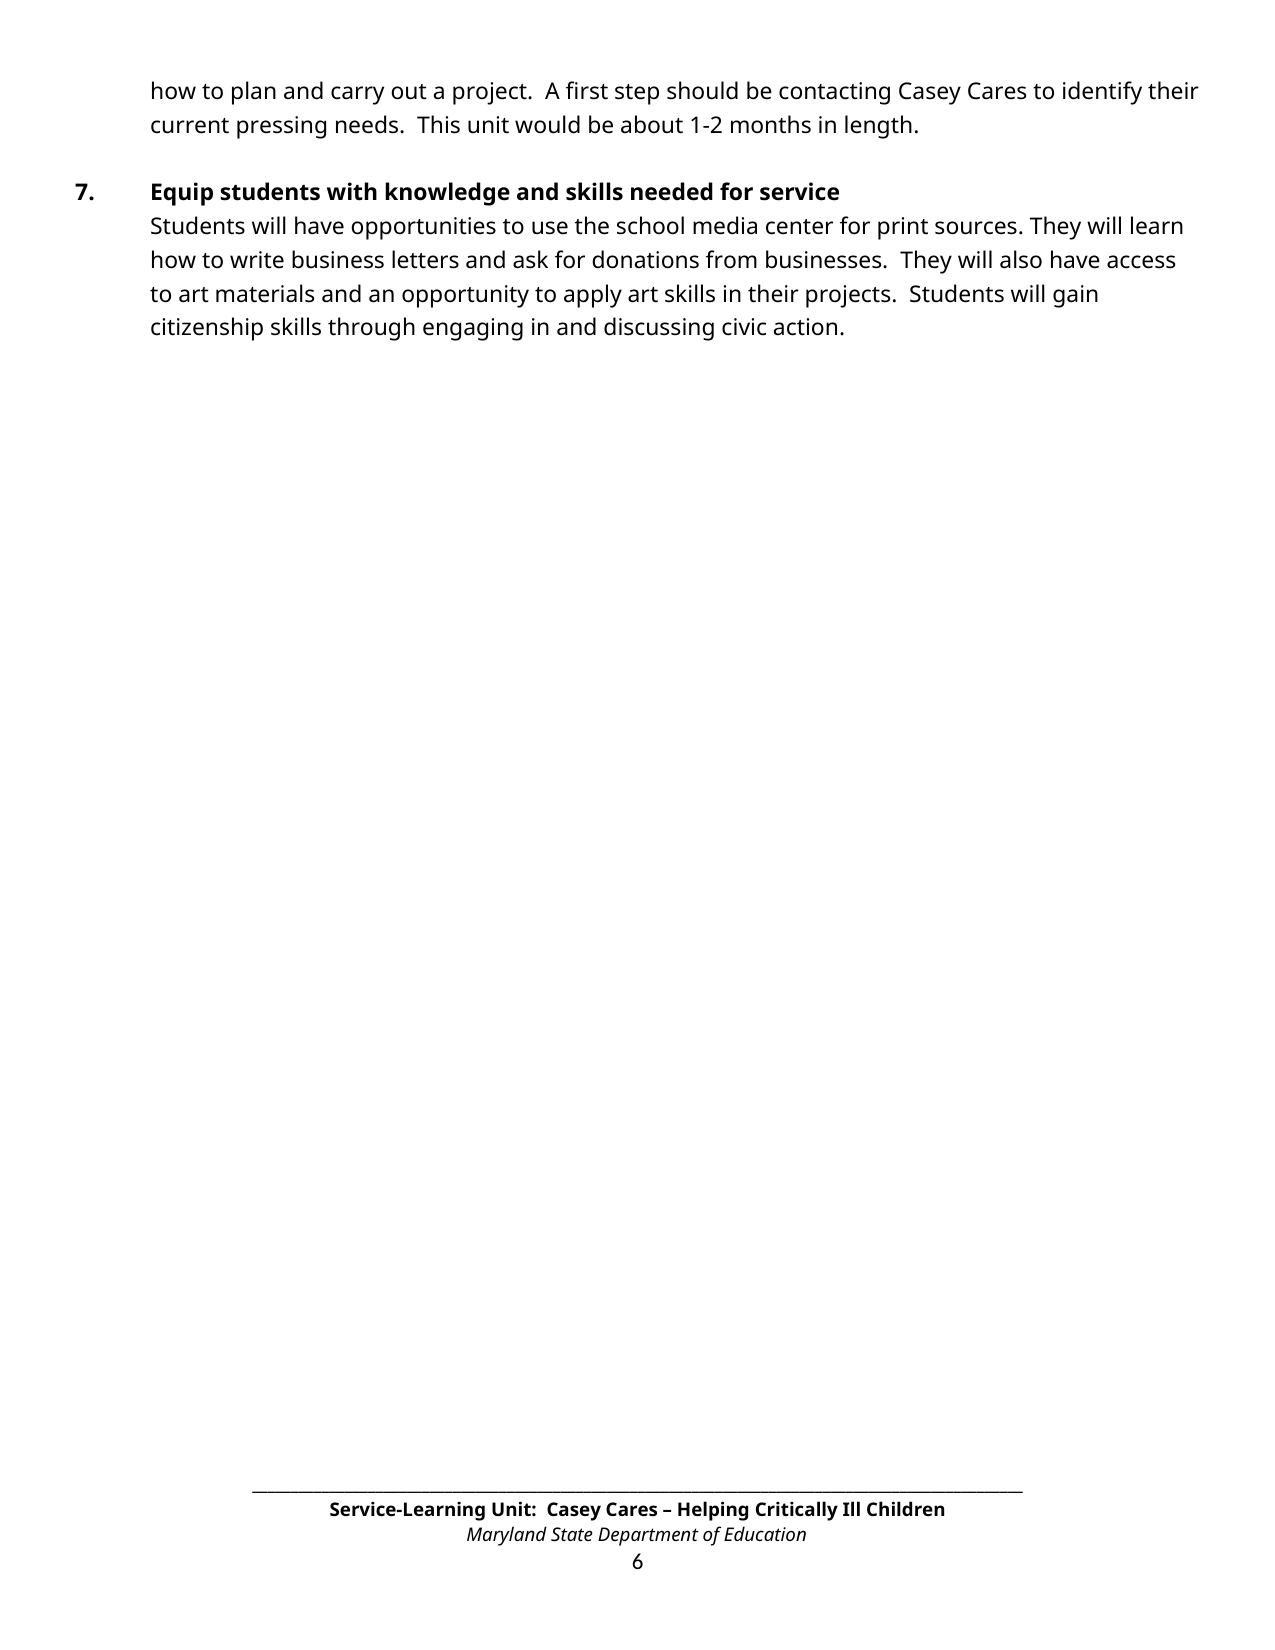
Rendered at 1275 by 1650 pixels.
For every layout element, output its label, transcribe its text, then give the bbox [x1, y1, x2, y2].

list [150, 75, 1200, 140]
list Students will have opportunities to use the school media center for print sources. They will learn how to write business letters and ask for donations from businesses. They will also have access to art materials and an opportunity to apply art skills in their projects. Students will gain citizenship skills through engaging in and discussing civic action. [150, 210, 1200, 342]
list Equip students with knowledge and skills needed for service [75, 176, 1200, 207]
